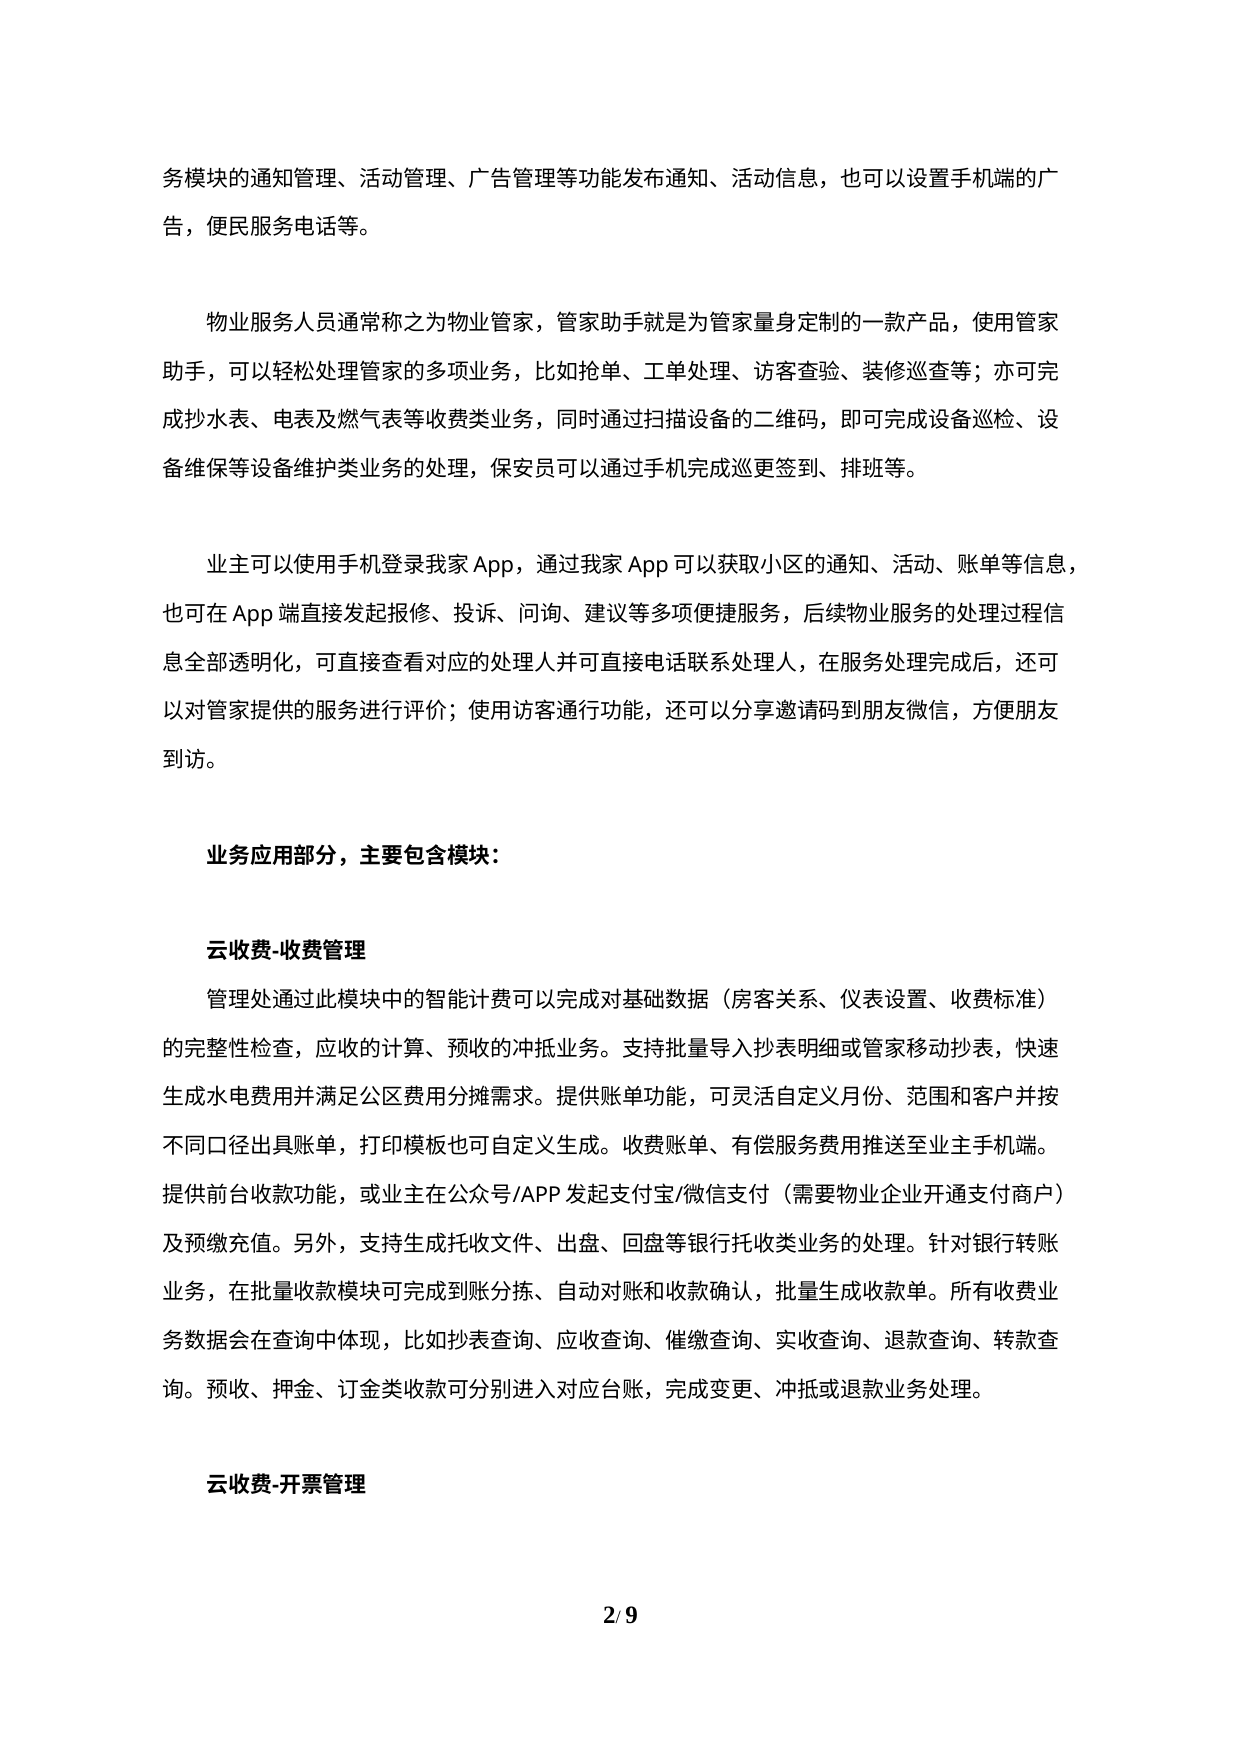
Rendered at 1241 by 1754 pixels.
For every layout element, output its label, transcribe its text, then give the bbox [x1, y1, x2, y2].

text 业主可以使用手机登录我家App，通过我家App可以获取小区的通知、活动、账单等信息，也可在App端直接发起报修、投诉、问询、建议等多项便捷服务，后续物业服务的处理过程信息全部透明化，可直接查看对应的处理人并可直接电话联系处理人，在服务处理完成后，还可以对管家提供的服务进行评价；使用访客通行功能，还可以分享邀请码到朋友微信，方便朋友到访。 [162, 547, 1078, 774]
text 云收费-收费管理 [162, 933, 1078, 966]
text 物业服务人员通常称之为物业管家，管家助手就是为管家量身定制的一款产品，使用管家助手，可以轻松处理管家的多项业务，比如抢单、工单处理、访客查验、装修巡查等；亦可完成抄水表、电表及燃气表等收费类业务，同时通过扫描设备的二维码，即可完成设备巡检、设备维保等设备维护类业务的处理，保安员可以通过手机完成巡更签到、排班等。 [162, 304, 1078, 483]
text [162, 160, 1078, 241]
text 管理处通过此模块中的智能计费可以完成对基础数据（房客关系、仪表设置、收费标准）的完整性检查，应收的计算、预收的冲抵业务。支持批量导入抄表明细或管家移动抄表，快速生成水电费用并满足公区费用分摊需求。提供账单功能，可灵活自定义月份、范围和客户并按不同口径出具账单，打印模板也可自定义生成。收费账单、有偿服务费用推送至业主手机端。提供前台收款功能，或业主在公众号/APP发起支付宝/微信支付（需要物业企业开通支付商户）及预缴充值。另外，支持生成托收文件、出盘、回盘等银行托收类业务的处理。针对银行转账业务，在批量收款模块可完成到账分拣、自动对账和收款确认，批量生成收款单。所有收费业务数据会在查询中体现，比如抄表查询、应收查询、催缴查询、实收查询、退款查询、转款查询。预收、押金、订金类收款可分别进入对应台账，完成变更、冲抵或退款业务处理。 [162, 981, 1078, 1404]
text 业务应用部分，主要包含模块： [162, 837, 1078, 870]
text 云收费-开票管理 [162, 1467, 1078, 1499]
